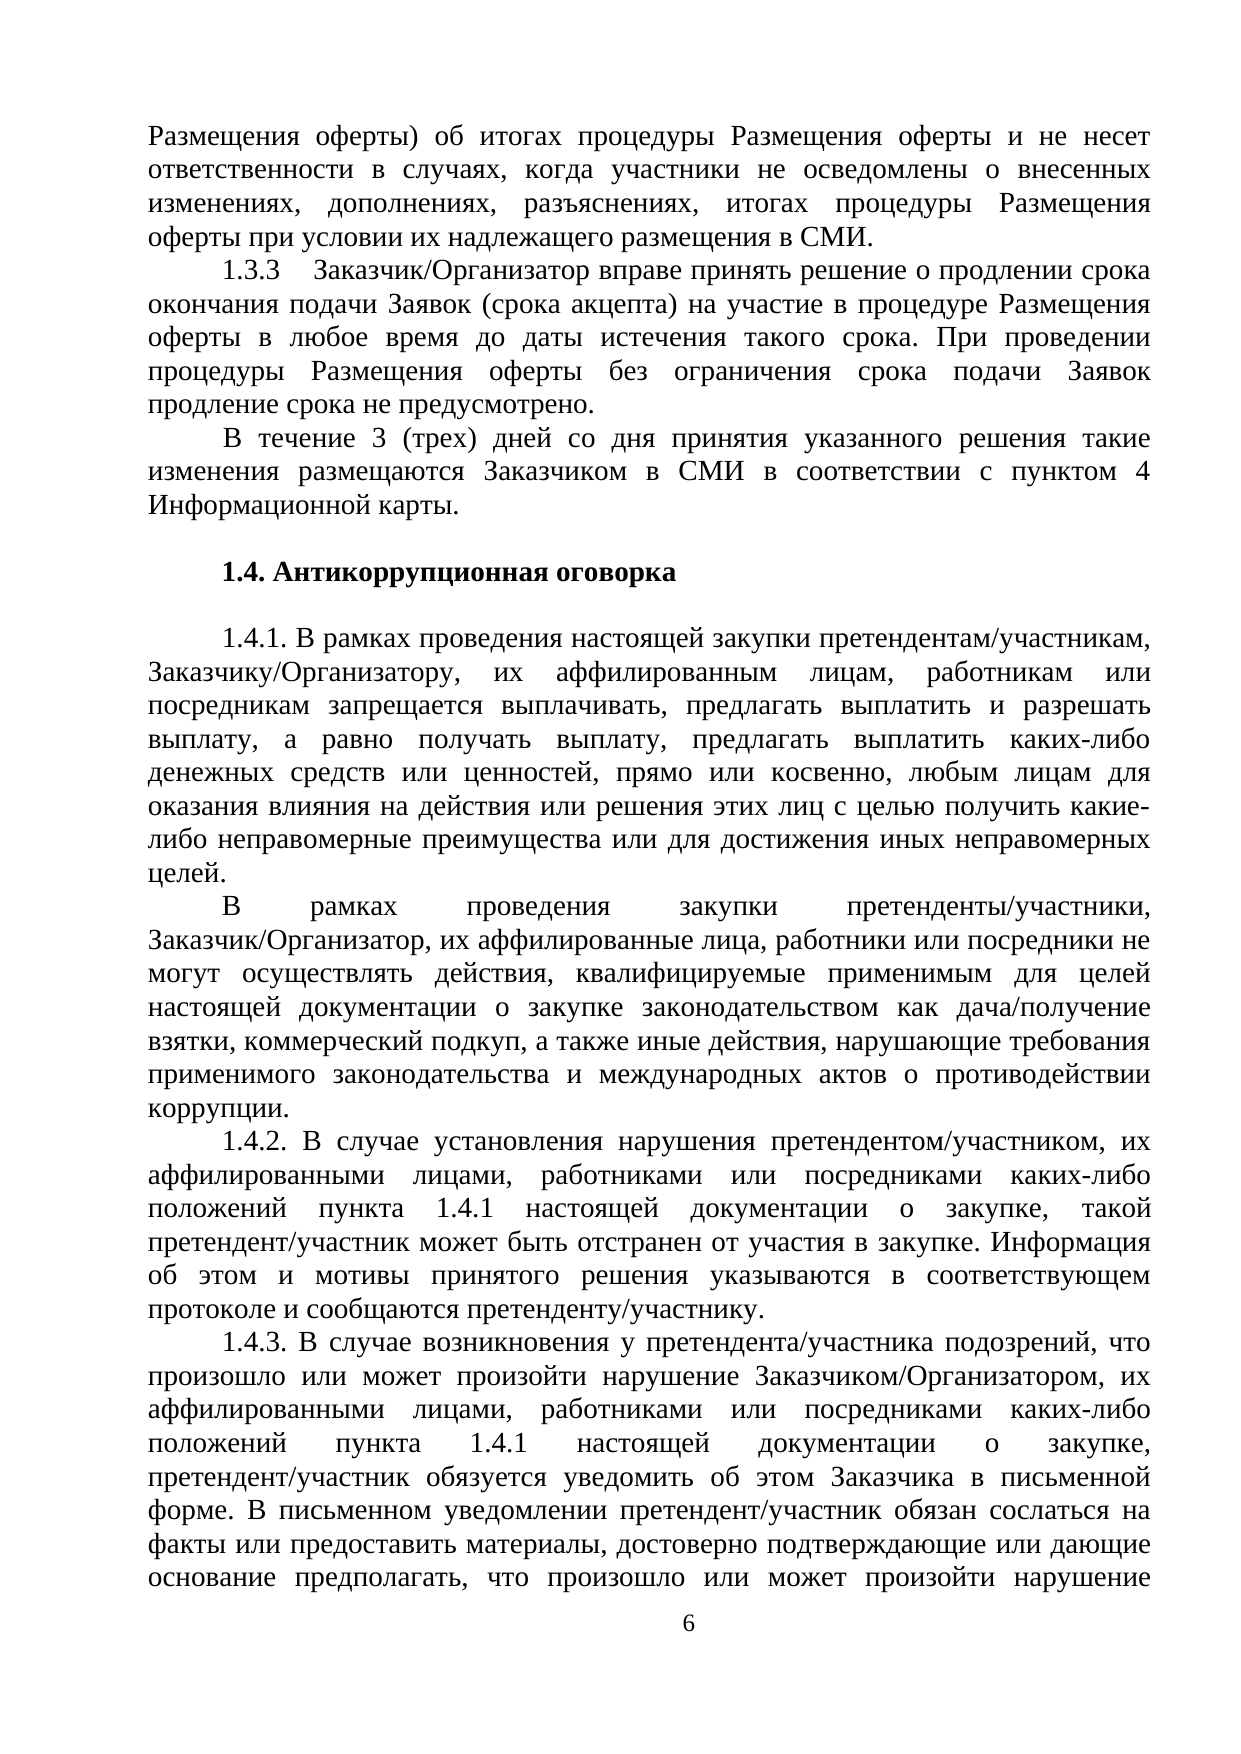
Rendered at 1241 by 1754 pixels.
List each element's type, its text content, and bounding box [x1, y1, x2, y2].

list Заказчик/Организатор вправе принять решение о продлении срока окончания подачи Заявок (срока акцепта) на участие в процедуре Размещения оферты в любое время до даты истечения такого срока. При проведении процедуры Размещения оферты без ограничения срока подачи Заявок продление срока не предусмотрено. [148, 252, 1152, 420]
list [148, 118, 1152, 252]
text В течение 3 (трех) дней со дня принятия указанного решения такие изменения размещаются Заказчиком в СМИ в соответствии с пунктом 4 Информационной карты. [148, 420, 1152, 521]
subtitle 1.4. Антикоррупционная оговорка [208, 554, 1152, 588]
text 1.4.2. В случае установления нарушения претендентом/участником, их аффилированными лицами, работниками или посредниками каких-либо положений пункта 1.4.1 настоящей документации о закупке, такой претендент/участник может быть отстранен от участия в закупке. Информация об этом и мотивы принятого решения указываются в соответствующем протоколе и сообщаются претенденту/участнику. [148, 1123, 1152, 1324]
text 1.4.1. В рамках проведения настоящей закупки претендентам/участникам, Заказчику/Организатору, их аффилированным лицам, работникам или посредникам запрещается выплачивать, предлагать выплатить и разрешать выплату, а равно получать выплату, предлагать выплатить каких-либо денежных средств или ценностей, прямо или косвенно, любым лицам для оказания влияния на действия или решения этих лиц с целью получить какие-либо неправомерные преимущества или для достижения иных неправомерных целей. [148, 620, 1152, 888]
text В рамках проведения закупки претенденты/участники, Заказчик/Организатор, их аффилированные лица, работники или посредники не могут осуществлять действия, квалифицируемые применимым для целей настоящей документации о закупке законодательством как дача/получение взятки, коммерческий подкуп, а также иные действия, нарушающие требования применимого законодательства и международных актов о противодействии коррупции. [148, 888, 1152, 1123]
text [148, 1324, 1152, 1593]
